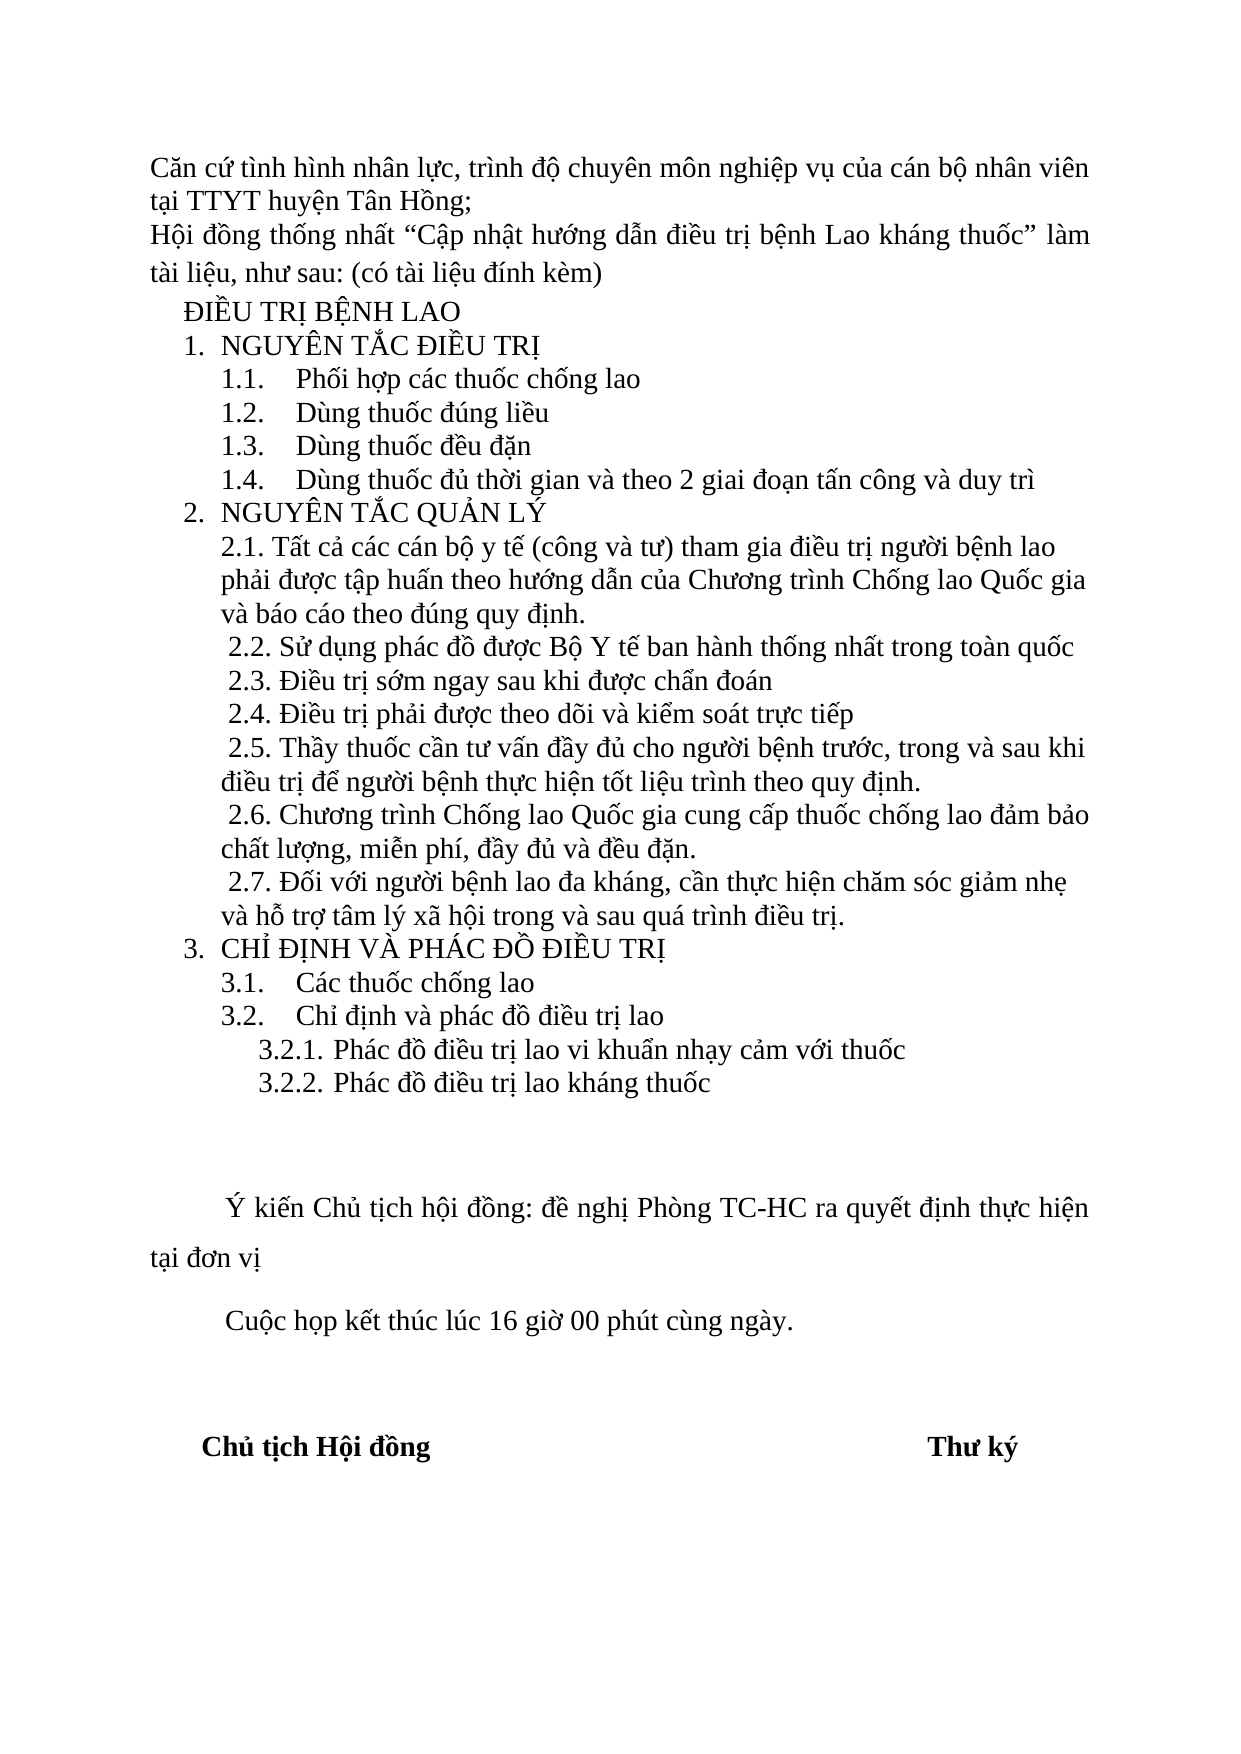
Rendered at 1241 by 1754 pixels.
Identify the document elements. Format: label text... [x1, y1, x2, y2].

text Chủ tịch Hội đồng Thư ký [150, 1429, 1090, 1462]
text Ý kiến Chủ tịch hội đồng: đề nghị Phòng TC-HC ra quyết định thực hiện tại đơn vị [150, 1190, 1090, 1274]
text Căn cứ tình hình nhân lực, trình độ chuyên môn nghiệp vụ của cán bộ nhân viên tại TTYT huyện Tân Hồng; [150, 150, 1090, 217]
text Hội đồng thống nhất “Cập nhật hướng dẫn điều trị bệnh Lao kháng thuốc” làm tài liệu, như sau: (có tài liệu đính kèm) [150, 217, 1090, 289]
text Cuộc họp kết thúc lúc 16 giờ 00 phút cùng ngày. [150, 1303, 1090, 1337]
